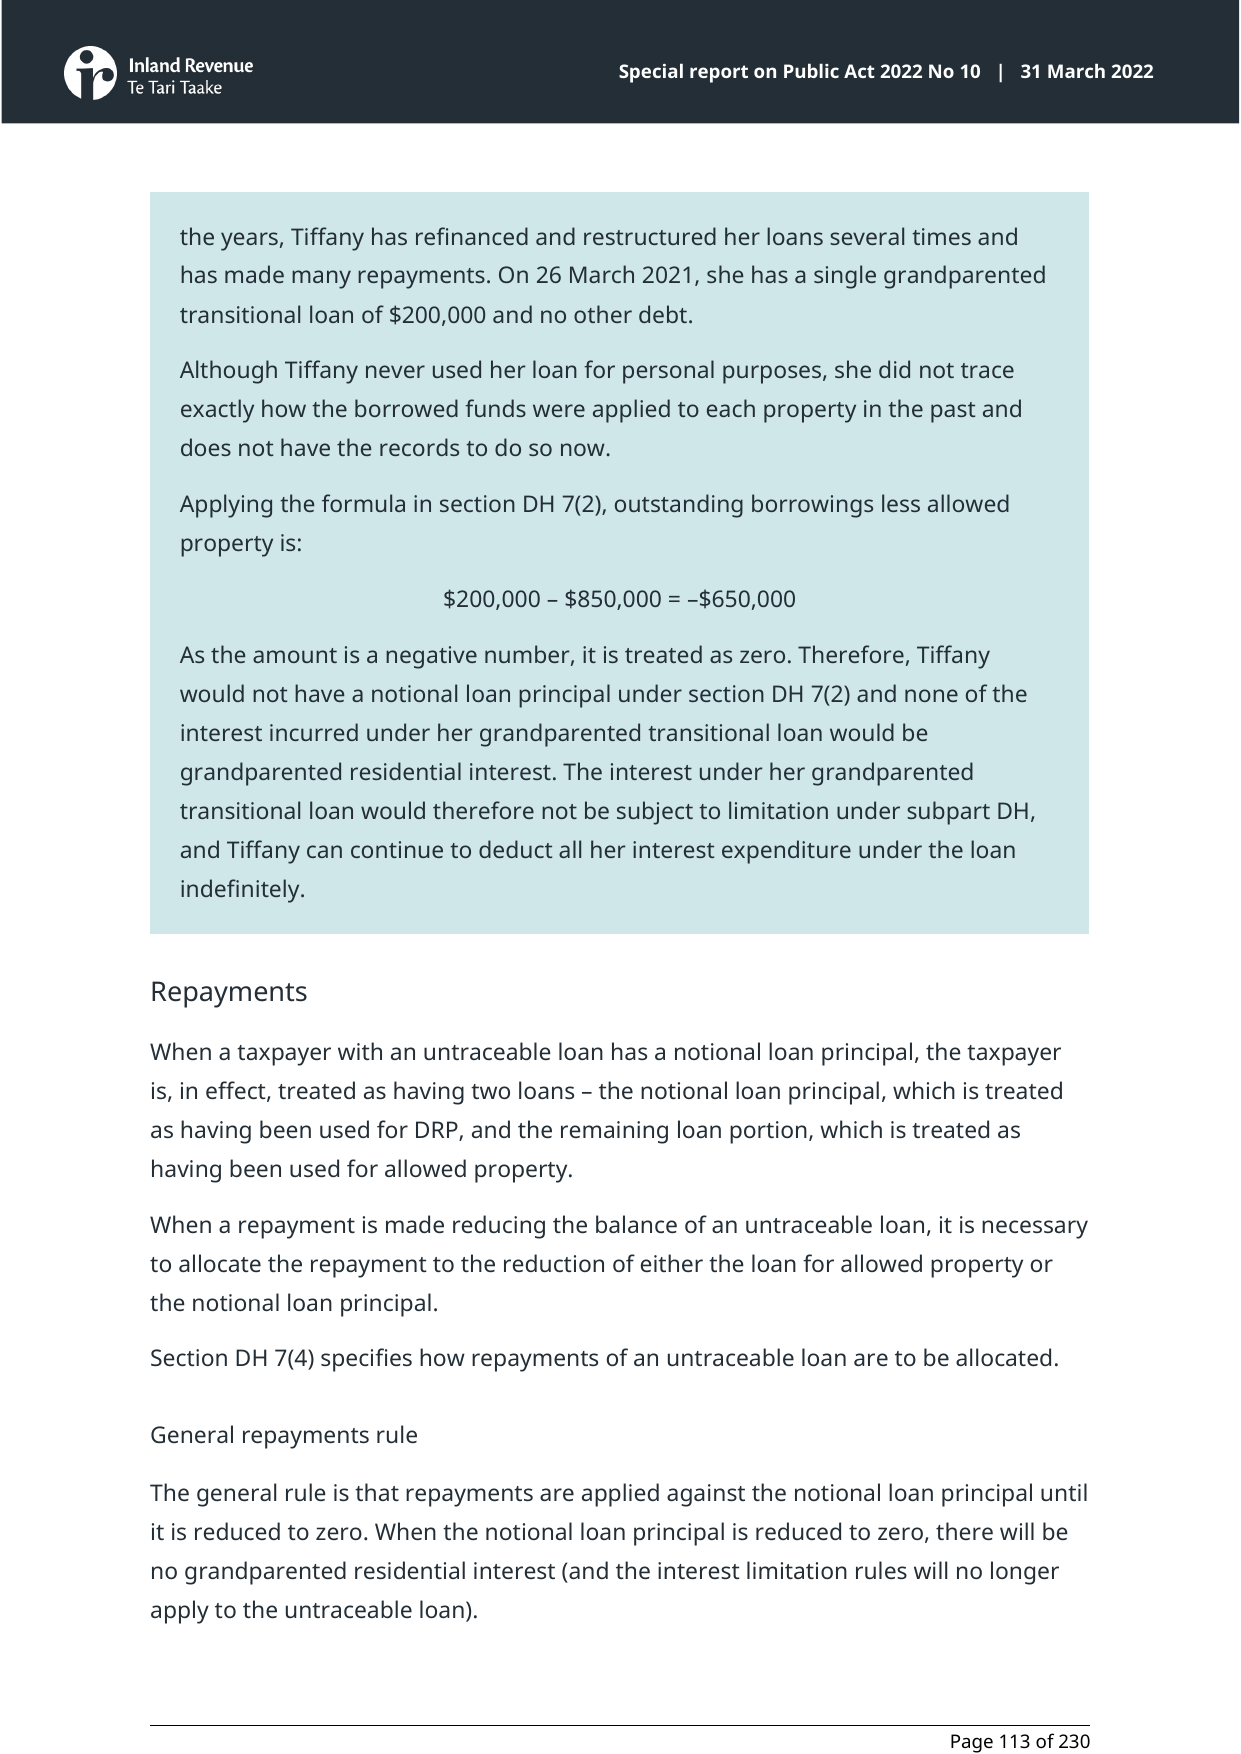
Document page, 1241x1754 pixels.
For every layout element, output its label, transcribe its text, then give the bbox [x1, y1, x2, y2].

text The general rule is that repayments are applied against the notional loan principal until it is reduced to zero. When the notional loan principal is reduced to zero, there will be no grandparented residential interest (and the interest limitation rules will no longer apply to the untraceable loan). [150, 1477, 1090, 1625]
text When a repayment is made reducing the balance of an untraceable loan, it is necessary to allocate the repayment to the reduction of either the loan for allowed property or the notional loan principal. [150, 1208, 1090, 1318]
picture [64, 46, 253, 100]
text Section DH 7(4) specifies how repayments of an untraceable loan are to be allocated. [150, 1342, 1090, 1374]
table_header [150, 192, 1089, 934]
subtitle General repayments rule [150, 1419, 1090, 1450]
subtitle Repayments [150, 972, 1090, 1009]
text When a taxpayer with an untraceable loan has a notional loan principal, the taxpayer is, in effect, treated as having two loans – the notional loan principal, which is treated as having been used for DRP, and the remaining loan portion, which is treated as having been used for allowed property. [150, 1036, 1090, 1184]
